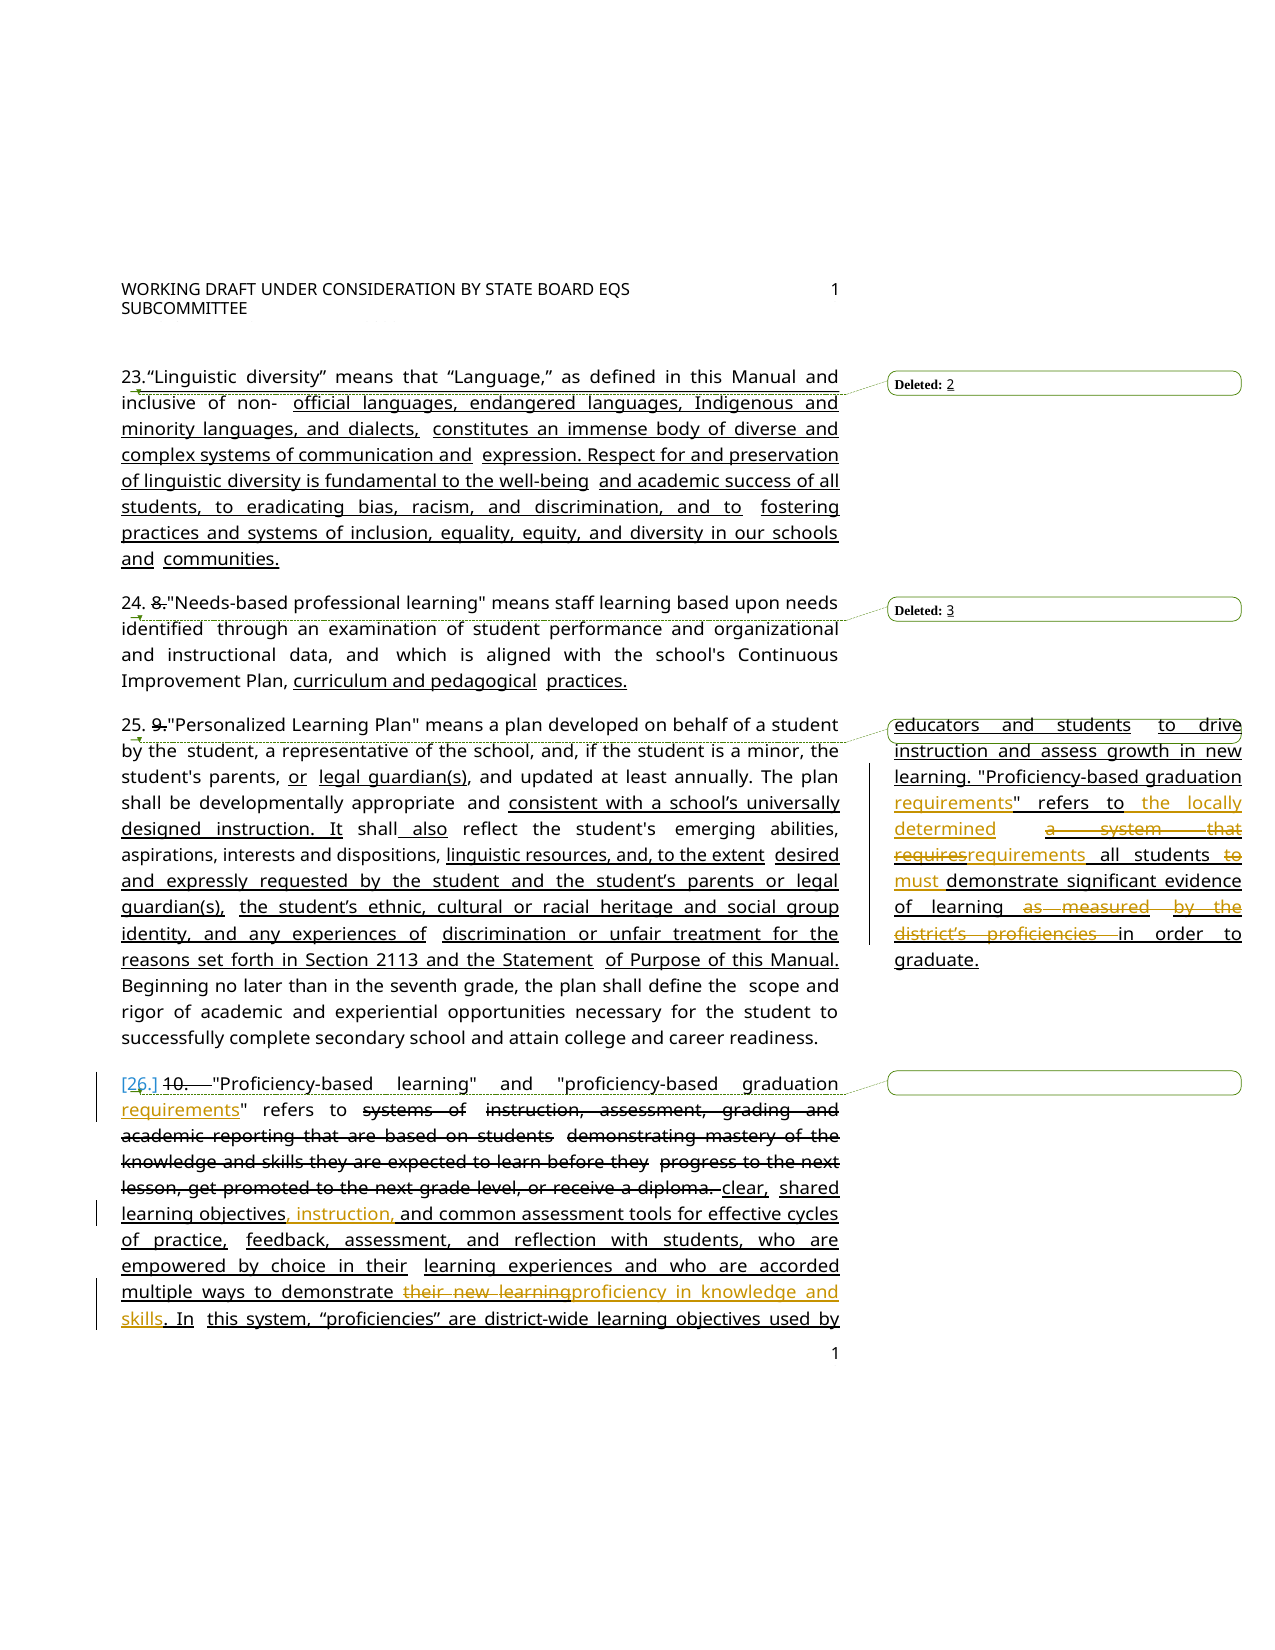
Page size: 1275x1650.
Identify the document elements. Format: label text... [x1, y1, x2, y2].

list 9."Personalized Learning Plan" means a plan developed on behalf of a student by the student, a representative of the school, and, if the student is a minor, the student's parents, or legal guardian(s), and updated at least annually. The plan shall be developmentally appropriate and consistent with a school’s universally designed instruction. It shall also reflect the student's emerging abilities, aspirations, interests and dispositions, linguistic resources, and, to the extent desired and expressly requested by the student and the student’s parents or legal guardian(s), the student’s ethnic, cultural or racial heritage and social group identity, and any experiences of discrimination or unfair treatment for the reasons set forth in Section 2113 and the Statement of Purpose of this Manual. Beginning no later than in the seventh grade, the plan shall define the scope and rigor of academic and experiential opportunities necessary for the student to successfully complete secondary school and attain college and career readiness. [121, 713, 839, 889]
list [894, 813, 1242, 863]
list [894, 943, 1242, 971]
text Deleted: 3 [894, 601, 1246, 619]
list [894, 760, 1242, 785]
text Deleted: 2 [894, 375, 1246, 393]
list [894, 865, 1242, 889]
list “Linguistic diversity” means that “Language,” as defined in this Manual and inclusive of non- official languages, endangered languages, Indigenous and minority languages, and dialects, constitutes an immense body of diverse and complex systems of communication and expression. Respect for and preservation of linguistic diversity is fundamental to the well-being and academic success of all students, to eradicating bias, racism, and discrimination, and to fostering practices and systems of inclusion, equality, equity, and diversity in our schools and communities. [121, 364, 839, 541]
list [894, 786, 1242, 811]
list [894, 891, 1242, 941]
list 8."Needs-based professional learning" means staff learning based upon needs identified through an examination of student performance and organizational and instructional data, and which is aligned with the school's Continuous Improvement Plan, curriculum and pedagogical practices. [121, 591, 839, 693]
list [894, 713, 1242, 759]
list 10. "Proficiency-based learning" and "proficiency-based graduation" refers to systems of instruction, assessment, grading and academic reporting that are based on students demonstrating mastery of the knowledge and skills they are expected to learn before they progress to the next lesson, get promoted to the next grade level, or receive a diploma. clear, shared learning objectives and common assessment tools for effective cycles of practice, feedback, assessment, and reflection with students, who are empowered by choice in their learning experiences and who are accorded multiple ways to demonstrate . In this system, “proficiencies” are district-wide learning objectives used by educators and students to drive instruction and assess growth in new learning. "Proficiency-based graduation" refers to all students demonstrate significant evidence of learning in order to graduate. [121, 1224, 839, 1300]
list 9."Personalized Learning Plan" means a plan developed on behalf of a student by the student, a representative of the school, and, if the student is a minor, the student's parents, or legal guardian(s), and updated at least annually. The plan shall be developmentally appropriate and consistent with a school’s universally designed instruction. It shall also reflect the student's emerging abilities, aspirations, interests and dispositions, linguistic resources, and, to the extent desired and expressly requested by the student and the student’s parents or legal guardian(s), the student’s ethnic, cultural or racial heritage and social group identity, and any experiences of discrimination or unfair treatment for the reasons set forth in Section 2113 and the Statement of Purpose of this Manual. Beginning no later than in the seventh grade, the plan shall define the scope and rigor of academic and experiential opportunities necessary for the student to successfully complete secondary school and attain college and career readiness. [121, 891, 839, 1049]
list 10. "Proficiency-based learning" and "proficiency-based graduation" refers to systems of instruction, assessment, grading and academic reporting that are based on students demonstrating mastery of the knowledge and skills they are expected to learn before they progress to the next lesson, get promoted to the next grade level, or receive a diploma. clear, shared learning objectives and common assessment tools for effective cycles of practice, feedback, assessment, and reflection with students, who are empowered by choice in their learning experiences and who are accorded multiple ways to demonstrate . In this system, “proficiencies” are district-wide learning objectives used by educators and students to drive instruction and assess growth in new learning. "Proficiency-based graduation" refers to all students demonstrate significant evidence of learning in order to graduate. [121, 1072, 839, 1222]
